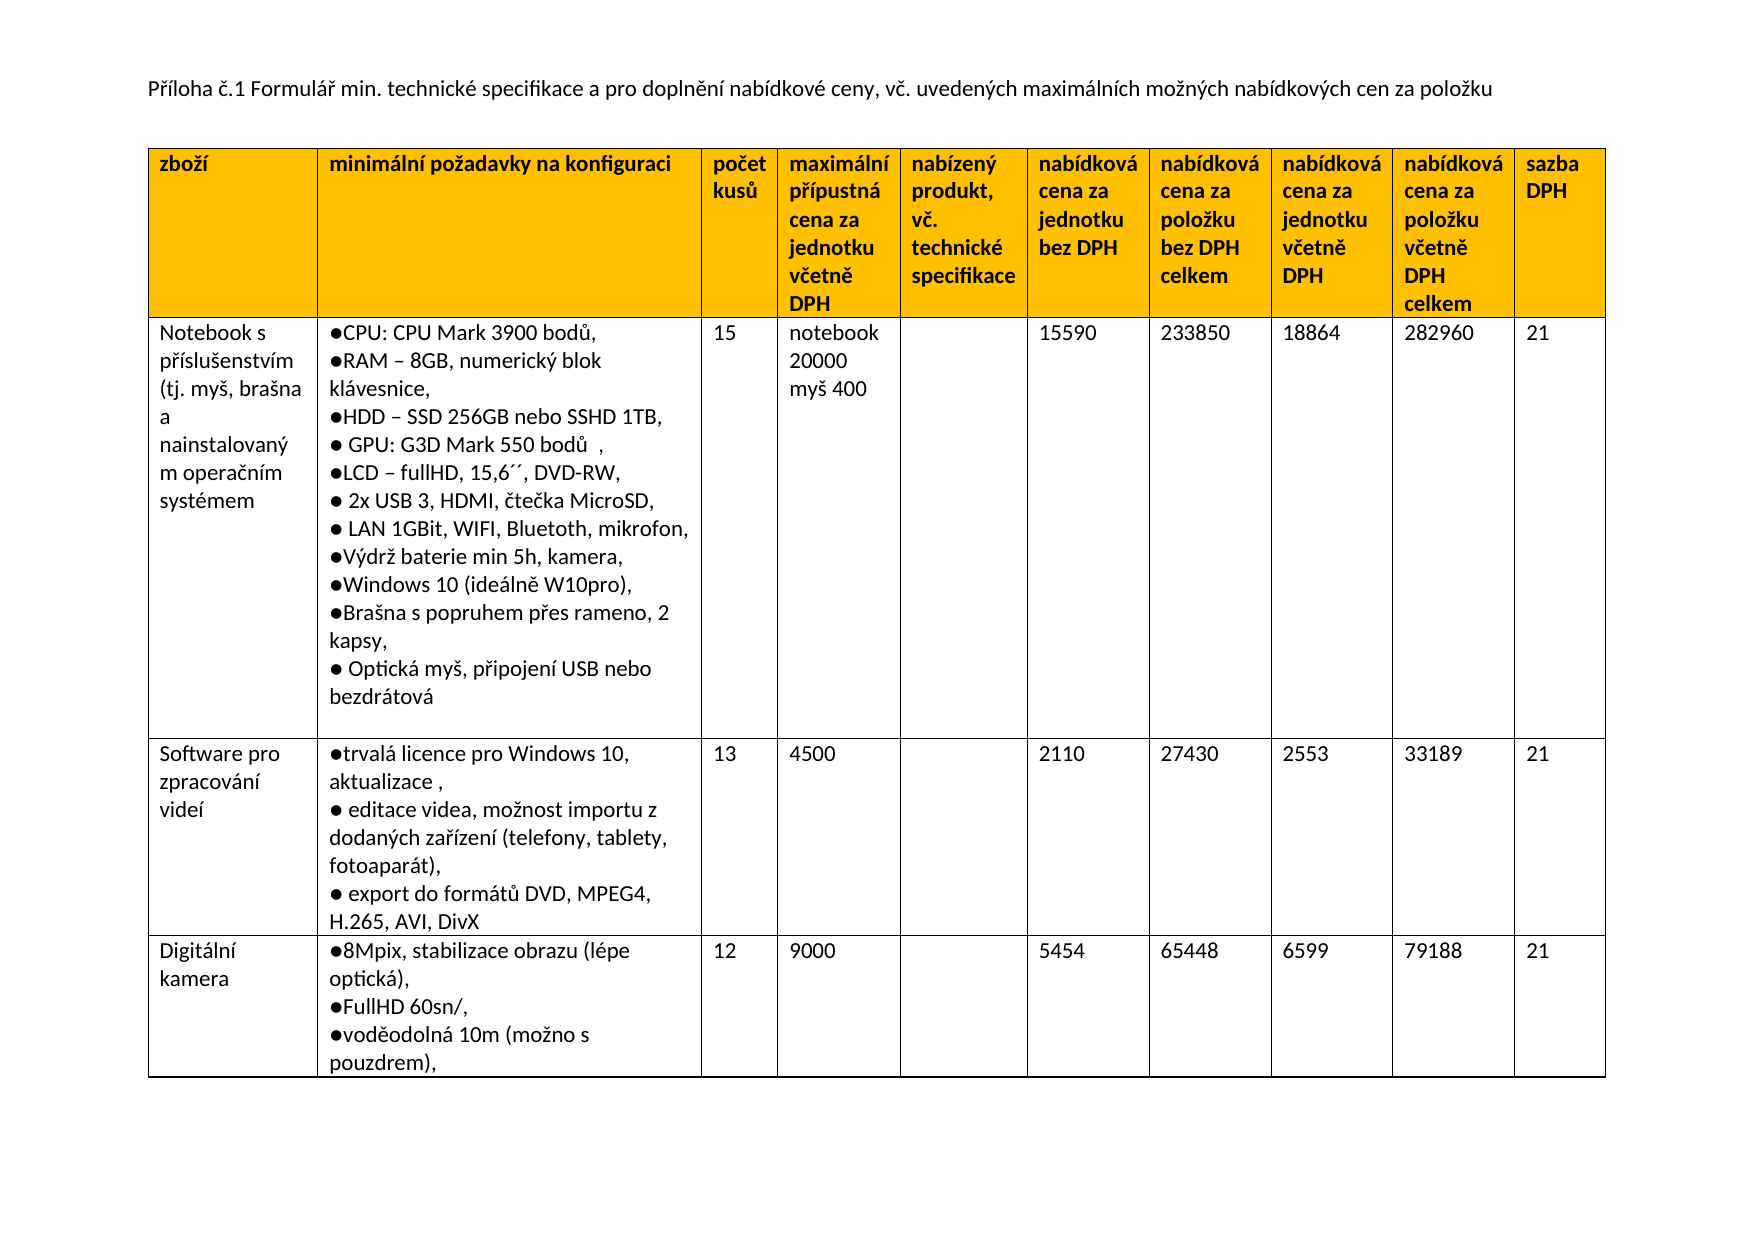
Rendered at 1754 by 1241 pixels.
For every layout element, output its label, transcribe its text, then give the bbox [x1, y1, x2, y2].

table_cell Software pro zpracování videí [149, 739, 317, 935]
table_cell [901, 936, 1027, 1076]
table_cell notebook 20000 myš 400 [778, 318, 900, 738]
table_cell 21 [1515, 739, 1605, 935]
table_cell 4500 [778, 739, 900, 935]
table_cell 65448 [1150, 936, 1271, 1076]
table_cell 15590 [1028, 318, 1149, 738]
table_cell 21 [1515, 318, 1605, 738]
table_header nabídková cena za položku bez DPH celkem [1150, 149, 1271, 317]
table_cell 233850 [1150, 318, 1271, 738]
table_cell 33189 [1393, 739, 1514, 935]
table_cell Notebook s příslušenstvím (tj. myš, brašna a nainstalovaným operačním systémem [149, 318, 317, 738]
table_cell Digitální kamera [149, 936, 317, 1076]
table_cell 12 [702, 936, 777, 1076]
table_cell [318, 936, 701, 1076]
table_cell 15 [702, 318, 777, 738]
table_header nabízený produkt, vč. technické specifikace [901, 149, 1027, 317]
table_cell ●trvalá licence pro Windows 10, aktualizace , ● editace videa, možnost importu z dodaných zařízení (telefony, tablety, fotoaparát), ● export do formátů DVD, MPEG4, H.265, AVI, DivX [318, 739, 701, 935]
table_cell 13 [702, 739, 777, 935]
table_header počet kusů [702, 149, 777, 317]
table_cell 282960 [1393, 318, 1514, 738]
table_header nabídková cena za jednotku bez DPH [1028, 149, 1149, 317]
table_cell 9000 [778, 936, 900, 1076]
table_cell 18864 [1272, 318, 1392, 738]
table_cell 5454 [1028, 936, 1149, 1076]
table_cell 21 [1515, 936, 1605, 1076]
table_cell 2110 [1028, 739, 1149, 935]
table_header minimální požadavky na konfiguraci [318, 149, 701, 317]
table_header zboží [149, 149, 317, 317]
table_cell 6599 [1272, 936, 1392, 1076]
table_cell [901, 318, 1027, 738]
table_cell 2553 [1272, 739, 1392, 935]
table_header nabídková cena za položku včetně DPH celkem [1393, 149, 1514, 317]
table_header maximální přípustná cena za jednotku včetně DPH [778, 149, 900, 317]
table_header sazba DPH [1515, 149, 1605, 317]
table_header nabídková cena za jednotku včetně DPH [1272, 149, 1392, 317]
table_cell [901, 739, 1027, 935]
table_cell ●CPU: CPU Mark 3900 bodů, ●RAM – 8GB, numerický blok klávesnice, ●HDD – SSD 256GB nebo SSHD 1TB, ● GPU: G3D Mark 550 bodů , ●LCD – fullHD, 15,6´´, DVD-RW, ● 2x USB 3, HDMI, čtečka MicroSD, ● LAN 1GBit, WIFI, Bluetoth, mikrofon, ●Výdrž baterie min 5h, kamera, ●Windows 10 (ideálně W10pro), ●Brašna s popruhem přes rameno, 2 kapsy, ● Optická myš, připojení USB nebo bezdrátová [318, 318, 701, 738]
table_cell 27430 [1150, 739, 1271, 935]
table_cell 79188 [1393, 936, 1514, 1076]
